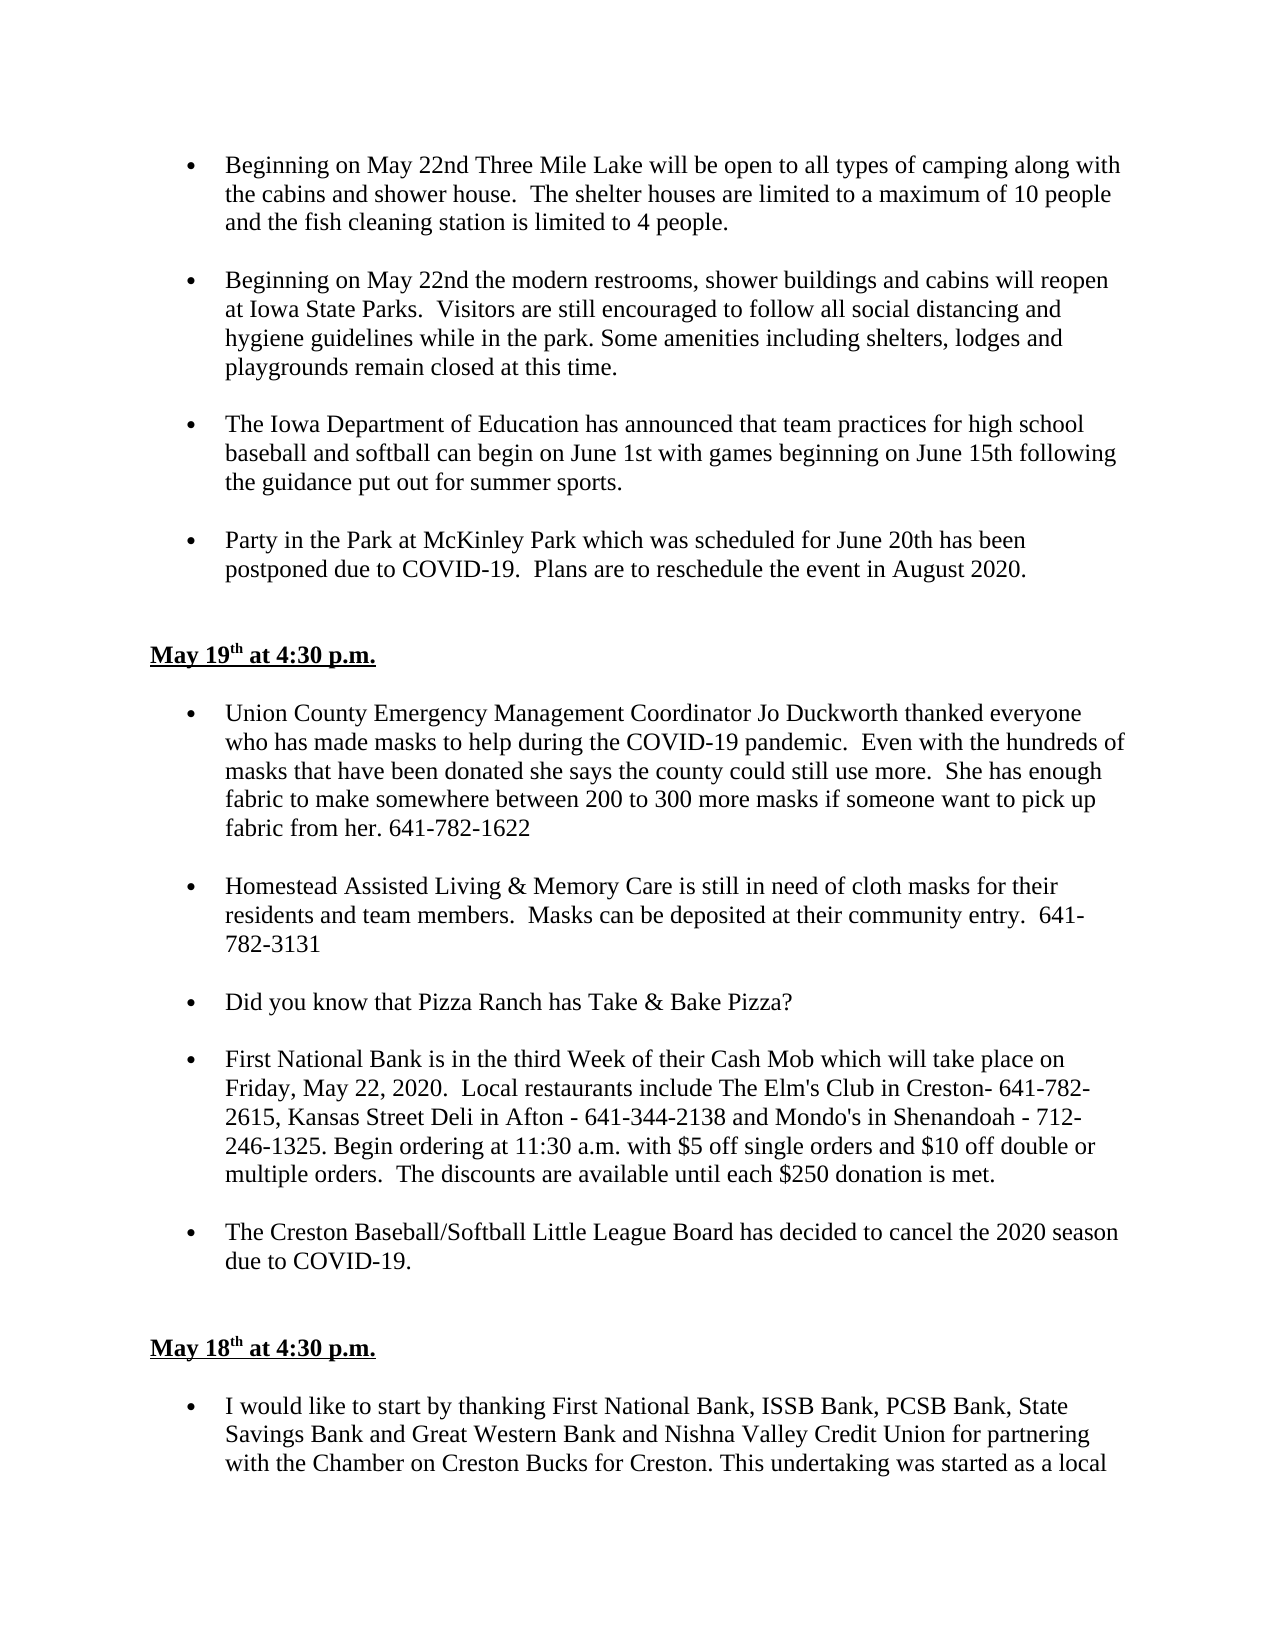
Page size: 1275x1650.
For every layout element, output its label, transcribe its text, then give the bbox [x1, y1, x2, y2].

list Homestead Assisted Living & Memory Care is still in need of cloth masks for their residents and team members. Masks can be deposited at their community entry. 641-782-3131 [187, 871, 1125, 957]
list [187, 1391, 1125, 1477]
list The Creston Baseball/Softball Little League Board has decided to cancel the 2020 season due to COVID-19. [187, 1217, 1125, 1275]
text May 18th at 4:30 p.m. [150, 1333, 1125, 1362]
list Beginning on May 22nd Three Mile Lake will be open to all types of camping along with the cabins and shower house. The shelter houses are limited to a maximum of 10 people and the fish cleaning station is limited to 4 people. [187, 150, 1125, 236]
list The Iowa Department of Education has announced that team practices for high school baseball and softball can begin on June 1st with games beginning on June 15th following the guidance put out for summer sports. [187, 409, 1125, 496]
list First National Bank is in the third Week of their Cash Mob which will take place on Friday, May 22, 2020. Local restaurants include The Elm's Club in Creston- 641-782-2615, Kansas Street Deli in Afton - 641-344-2138 and Mondo's in Shenandoah - 712-246-1325. Begin ordering at 11:30 a.m. with $5 off single orders and $10 off double or multiple orders. The discounts are available until each $250 donation is met. [187, 1044, 1125, 1188]
list Union County Emergency Management Coordinator Jo Duckworth thanked everyone who has made masks to help during the COVID-19 pandemic. Even with the hundreds of masks that have been donated she says the county could still use more. She has enough fabric to make somewhere between 200 to 300 more masks if someone want to pick up fabric from her. 641-782-1622 [187, 698, 1125, 842]
list Beginning on May 22nd the modern restrooms, shower buildings and cabins will reopen at Iowa State Parks. Visitors are still encouraged to follow all social distancing and hygiene guidelines while in the park. Some amenities including shelters, lodges and playgrounds remain closed at this time. [187, 265, 1125, 380]
text May 19th at 4:30 p.m. [150, 640, 1125, 669]
list Party in the Park at McKinley Park which was scheduled for June 20th has been postponed due to COVID-19. Plans are to reschedule the event in August 2020. [187, 525, 1125, 582]
list Did you know that Pizza Ranch has Take & Bake Pizza? [187, 987, 1125, 1015]
